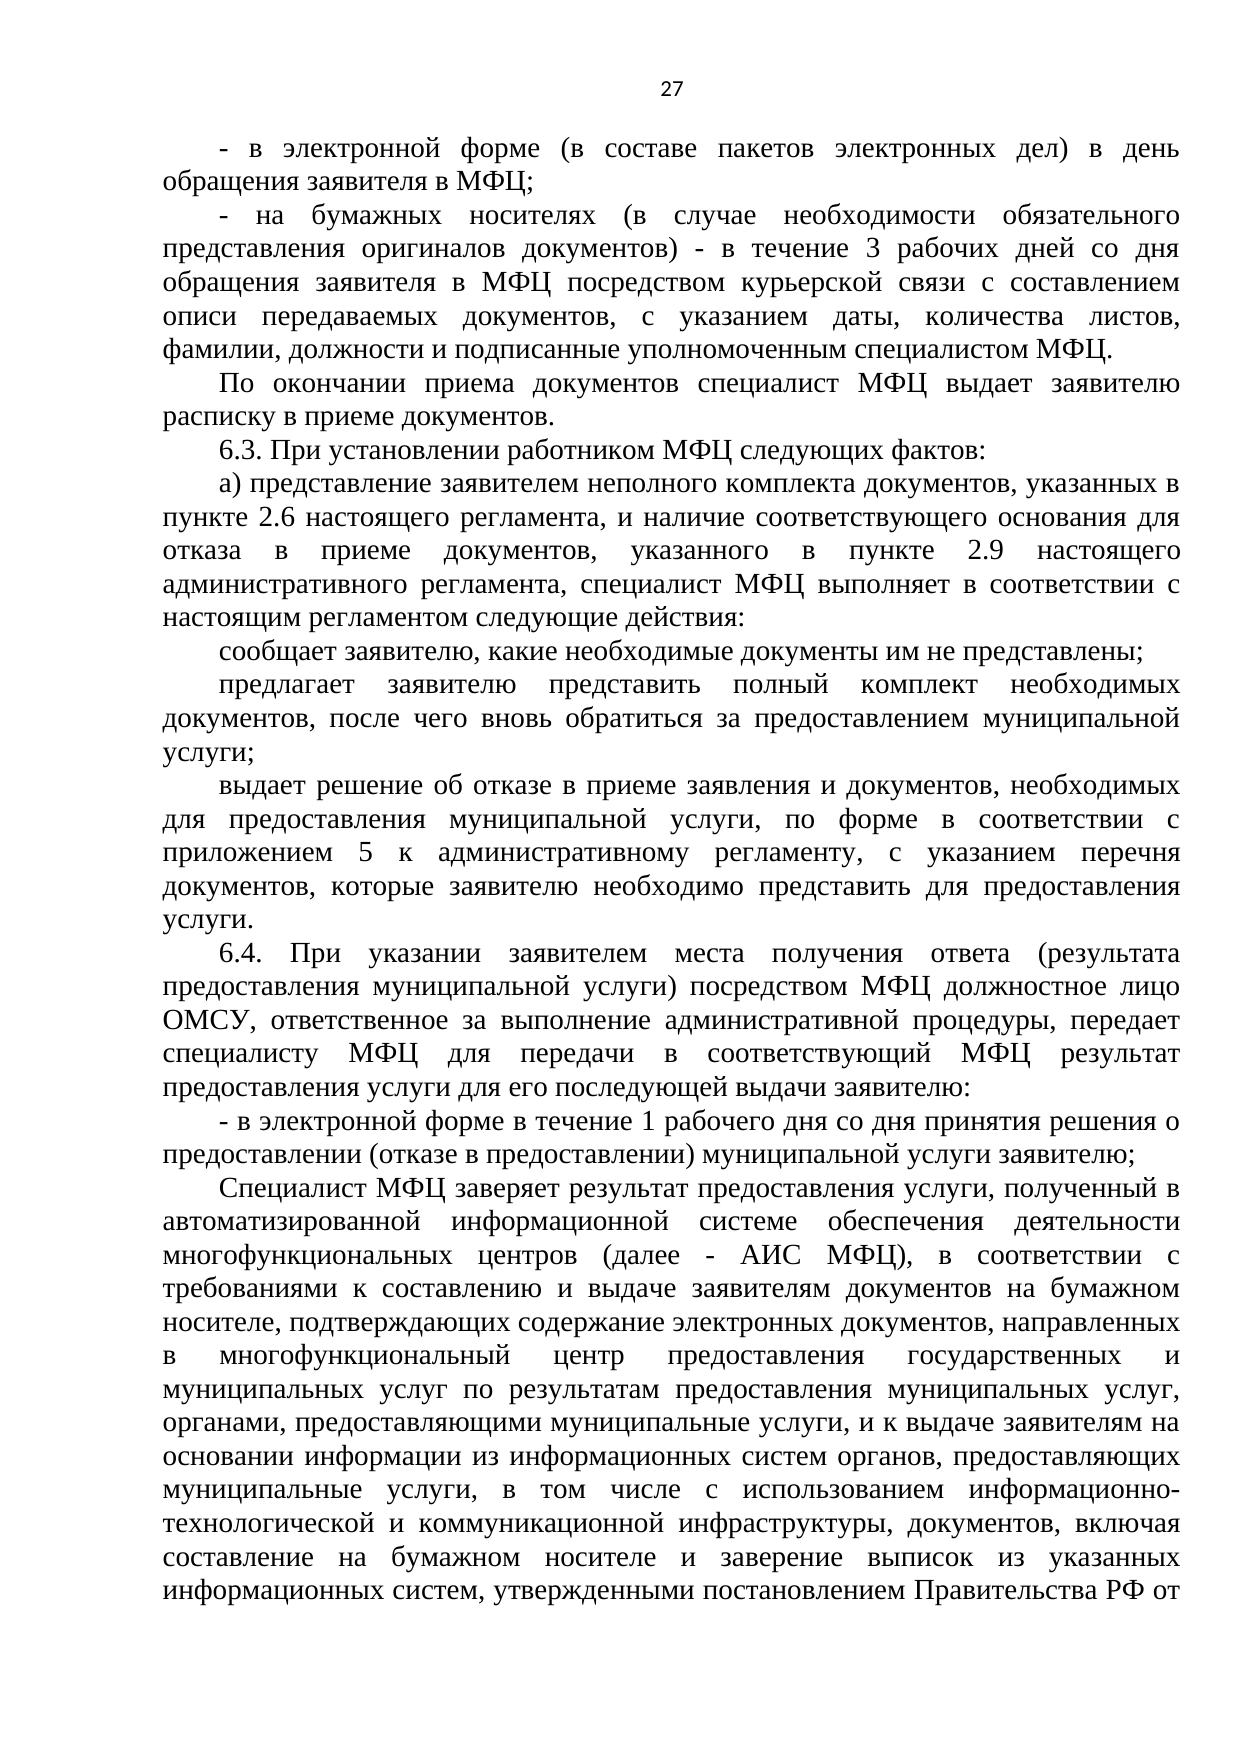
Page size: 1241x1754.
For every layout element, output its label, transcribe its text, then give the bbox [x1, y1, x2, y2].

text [162, 1170, 1181, 1606]
text - на бумажных носителях (в случае необходимости обязательного представления оригиналов документов) - в течение 3 рабочих дней со дня обращения заявителя в МФЦ посредством курьерской связи с составлением описи передаваемых документов, с указанием даты, количества листов, фамилии, должности и подписанные уполномоченным специалистом МФЦ. [162, 197, 1181, 365]
text - в электронной форме (в составе пакетов электронных дел) в день обращения заявителя в МФЦ; [162, 130, 1181, 197]
text 6.3. При установлении работником МФЦ следующих фактов: [162, 432, 1181, 465]
text а) представление заявителем неполного комплекта документов, указанных в пункте 2.6 настоящего регламента, и наличие соответствующего основания для отказа в приеме документов, указанного в пункте 2.9 настоящего административного регламента, специалист МФЦ выполняет в соответствии с настоящим регламентом следующие действия: [162, 465, 1181, 633]
text выдает решение об отказе в приеме заявления и документов, необходимых для предоставления муниципальной услуги, по форме в соответствии с приложением 5 к административному регламенту, с указанием перечня документов, которые заявителю необходимо представить для предоставления услуги. [162, 767, 1181, 935]
text сообщает заявителю, какие необходимые документы им не представлены; [162, 633, 1181, 667]
text - в электронной форме в течение 1 рабочего дня со дня принятия решения о предоставлении (отказе в предоставлении) муниципальной услуги заявителю; [162, 1103, 1181, 1170]
text предлагает заявителю представить полный комплект необходимых документов, после чего вновь обратиться за предоставлением муниципальной услуги; [162, 667, 1181, 767]
text 6.4. При указании заявителем места получения ответа (результата предоставления муниципальной услуги) посредством МФЦ должностное лицо ОМСУ, ответственное за выполнение административной процедуры, передает специалисту МФЦ для передачи в соответствующий МФЦ результат предоставления услуги для его последующей выдачи заявителю: [162, 935, 1181, 1103]
text По окончании приема документов специалист МФЦ выдает заявителю расписку в приеме документов. [162, 365, 1181, 432]
